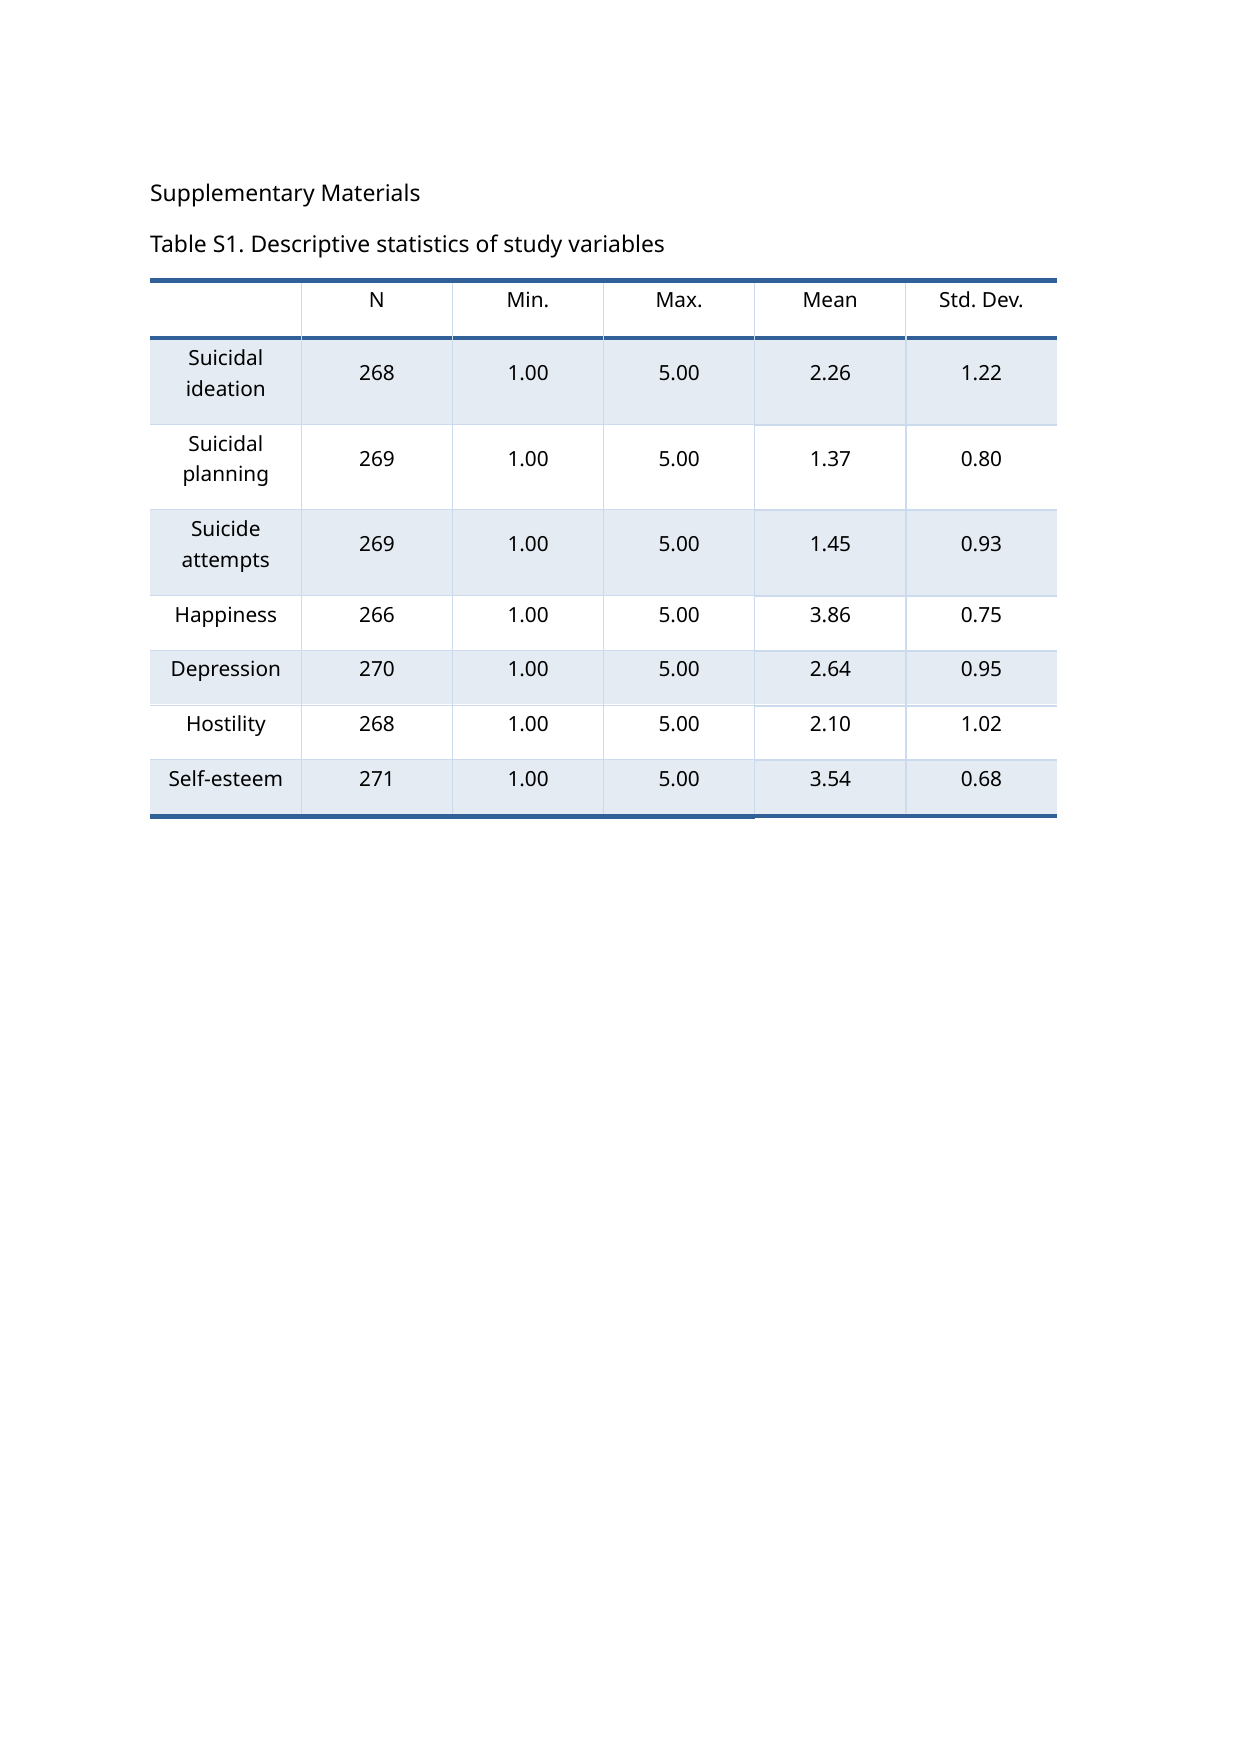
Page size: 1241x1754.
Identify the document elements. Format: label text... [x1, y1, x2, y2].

table_cell 2.10 [755, 707, 905, 759]
table_cell Self-esteem [150, 760, 301, 814]
table_cell 1.45 [755, 511, 905, 595]
table_cell 1.00 [453, 510, 603, 595]
table_cell 271 [302, 760, 452, 814]
table_cell 269 [302, 510, 452, 595]
table_cell 1.00 [453, 706, 603, 759]
table_header Mean [755, 283, 905, 336]
table_cell 270 [302, 651, 452, 704]
table_cell 266 [302, 596, 452, 649]
table_header Max. [604, 283, 754, 336]
table_cell 5.00 [604, 760, 754, 814]
table_cell Hostility [150, 706, 301, 759]
table_cell Suicidal planning [150, 425, 301, 509]
table_cell 0.80 [907, 426, 1057, 509]
table_cell 0.93 [907, 511, 1057, 595]
table_cell 5.00 [604, 706, 754, 759]
table_cell 1.00 [453, 760, 603, 814]
table_header Min. [453, 283, 603, 336]
table_cell 0.75 [907, 597, 1057, 649]
table_cell 1.00 [453, 651, 603, 704]
table_cell 0.68 [906, 761, 1057, 814]
table_cell Happiness [150, 596, 301, 649]
table_cell 0.95 [907, 652, 1057, 704]
table_cell 5.00 [604, 510, 754, 595]
table_header [150, 283, 301, 336]
table_cell 1.00 [453, 340, 603, 424]
table_cell 268 [302, 340, 452, 424]
table_cell 1.00 [453, 425, 603, 509]
table_cell 5.00 [604, 340, 754, 424]
table_cell 1.02 [907, 707, 1057, 759]
text Table S1. Descriptive statistics of study variables [150, 228, 1090, 259]
table_cell 2.26 [755, 340, 905, 424]
table_cell Suicidal ideation [150, 340, 301, 424]
table_cell 1.37 [755, 426, 905, 509]
table_cell 2.64 [755, 652, 905, 704]
text Supplementary Materials [150, 177, 1090, 208]
table_cell 3.86 [755, 597, 905, 649]
table_cell Depression [150, 651, 301, 704]
table_cell 5.00 [604, 651, 754, 704]
table_cell 5.00 [604, 596, 754, 649]
table_header Std. Dev. [906, 283, 1057, 336]
table_cell 269 [302, 425, 452, 509]
table_cell 3.54 [755, 761, 906, 814]
table_header N [302, 283, 452, 336]
table_cell 268 [302, 706, 452, 759]
table_cell 5.00 [604, 425, 754, 509]
table_cell 1.22 [907, 340, 1057, 424]
table_cell 1.00 [453, 596, 603, 649]
table_cell Suicide attempts [150, 510, 301, 595]
